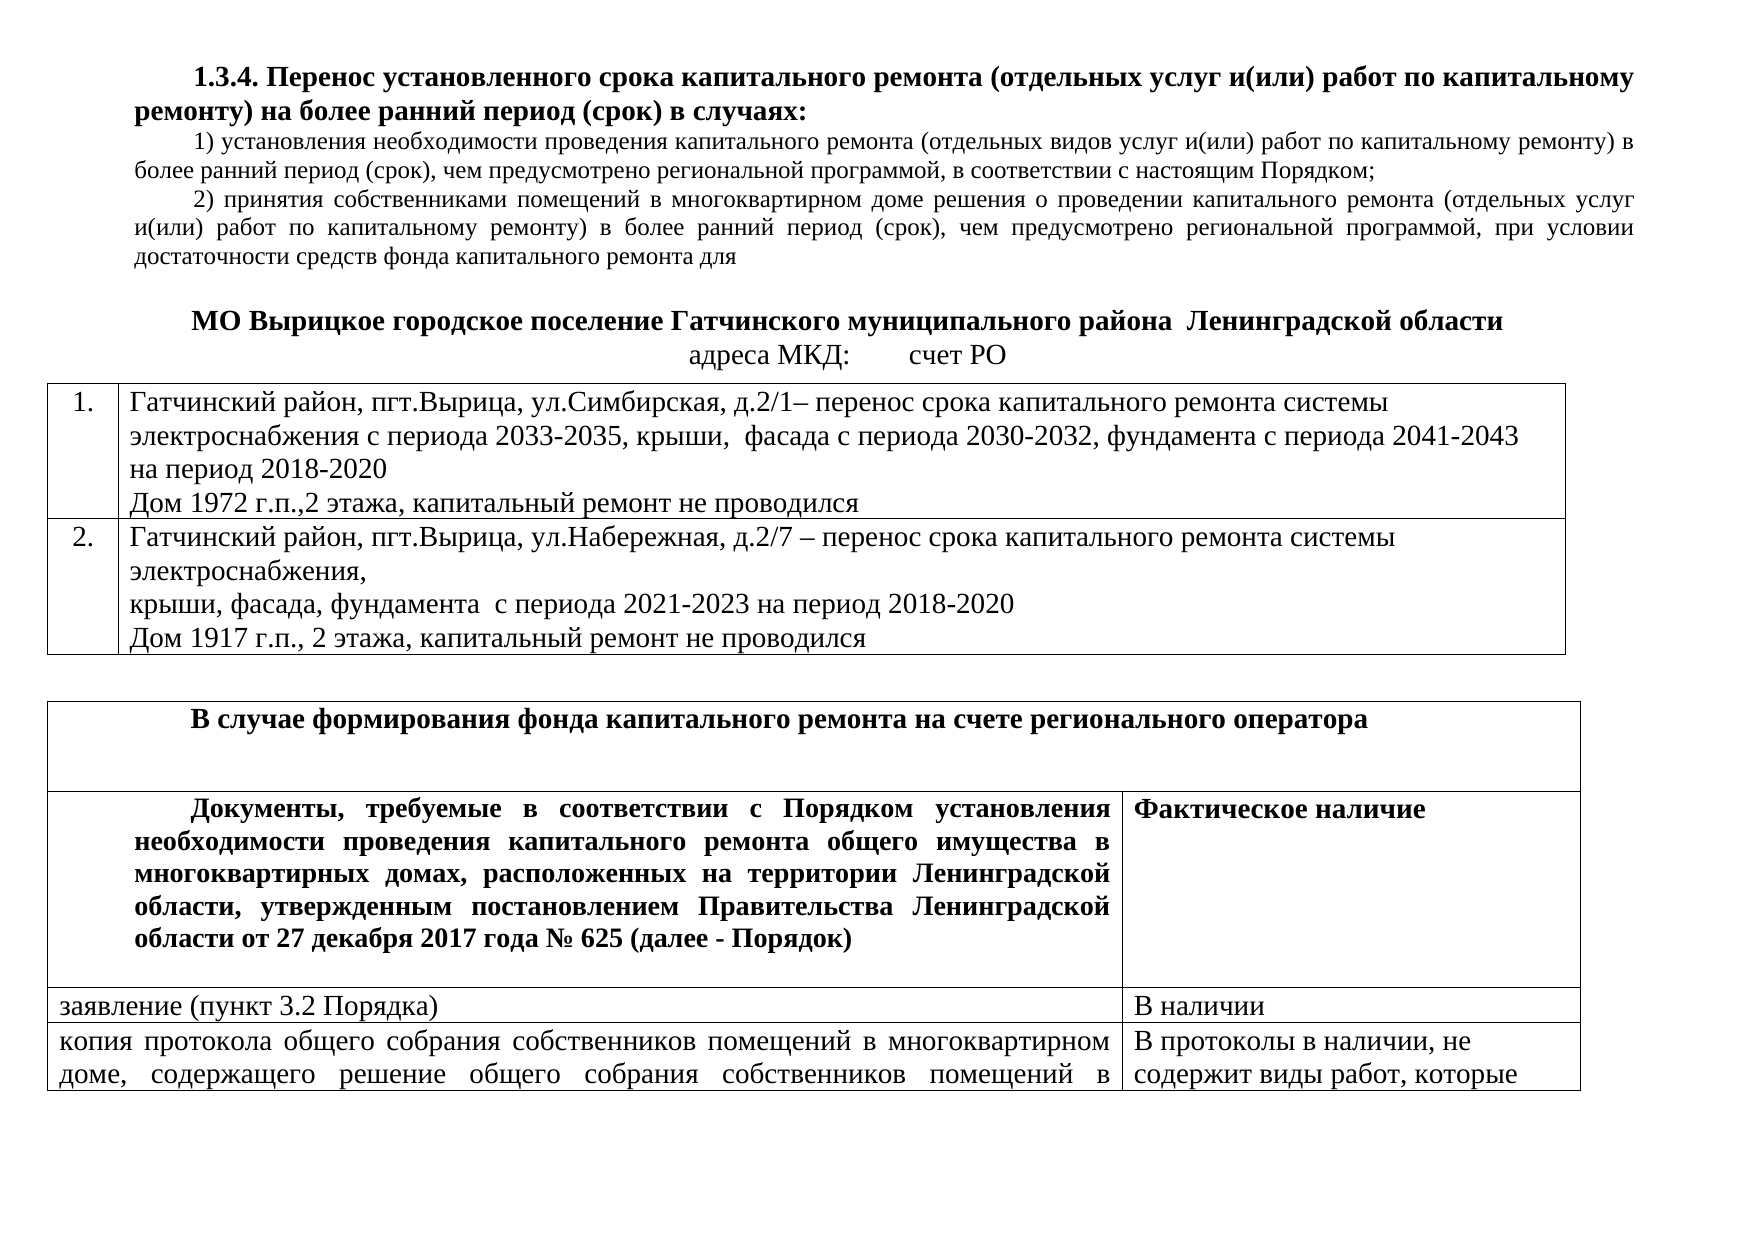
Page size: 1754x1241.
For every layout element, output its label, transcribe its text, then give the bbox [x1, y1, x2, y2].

table_header 1. [48, 384, 118, 518]
table_cell В наличии [1123, 988, 1580, 1022]
table_cell Гатчинский район, пгт.Вырица, ул.Набережная, д.2/7 – перенос срока капитального ремонта системы электроснабжения, крыши, фасада, фундамента с периода 2021-2023 на период 2018-2020 Дом 1917 г.п., 2 этажа, капитальный ремонт не проводился [119, 519, 1565, 653]
table_header Гатчинский район, пгт.Вырица, ул.Симбирская, д.2/1– перенос срока капитального ремонта системы электроснабжения с периода 2033-2035, крыши, фасада с периода 2030-2032, фундамента с периода 2041-2043 на период 2018-2020 Дом 1972 г.п.,2 этажа, капитальный ремонт не проводился [119, 384, 1565, 518]
table_cell 2. [48, 519, 118, 653]
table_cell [48, 1023, 1122, 1090]
table_cell Документы, требуемые в соответствии с Порядком установления необходимости проведения капитального ремонта общего имущества в многоквартирных домах, расположенных на территории Ленинградской области, утвержденным постановлением Правительства Ленинградской области от 27 декабря 2017 года № 625 (далее - Порядок) [48, 792, 1122, 987]
text 1.3.4. Перенос установленного срока капитального ремонта (отдельных услуг и(или) работ по капитальному ремонту) на более ранний период (срок) в случаях: [134, 59, 1636, 126]
table_cell заявление (пункт 3.2 Порядка) [48, 988, 1122, 1022]
table_header В случае формирования фонда капитального ремонта на счете регионального оператора [48, 702, 1580, 791]
text 1) установления необходимости проведения капитального ремонта (отдельных видов услуг и(или) работ по капитальному ремонту) в более ранний период (срок), чем предусмотрено региональной программой, в соответствии с настоящим Порядком; [134, 126, 1636, 184]
text 2) принятия собственниками помещений в многоквартирном доме решения о проведении капитального ремонта (отдельных услуг и(или) работ по капитальному ремонту) в более ранний период (срок), чем предусмотрено региональной программой, при условии достаточности средств фонда капитального ремонта для [134, 184, 1636, 270]
text адреса МКД: счет РО [59, 337, 1636, 371]
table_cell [1123, 1023, 1580, 1090]
text МО Вырицкое городское поселение Гатчинского муниципального района Ленинградской области [59, 303, 1636, 337]
table_cell Фактическое наличие [1123, 792, 1580, 987]
